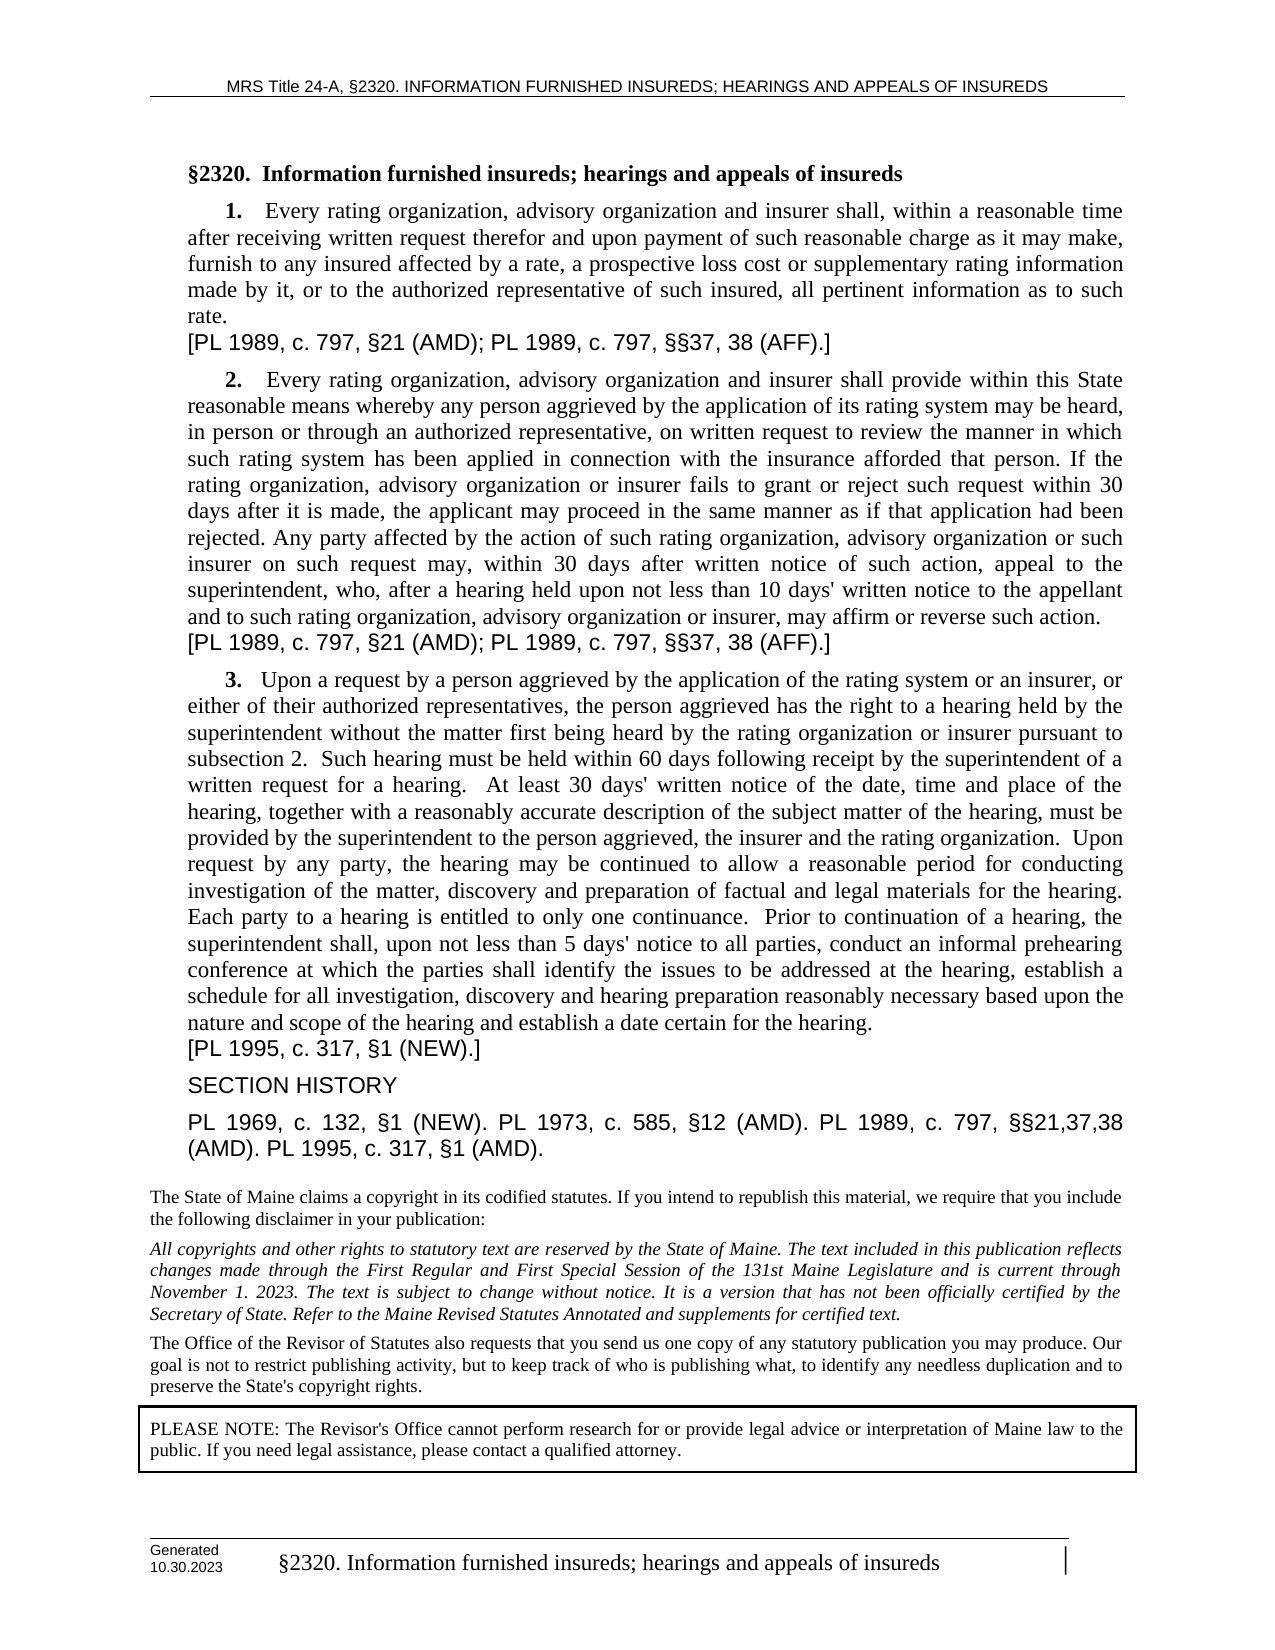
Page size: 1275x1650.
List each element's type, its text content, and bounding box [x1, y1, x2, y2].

text 2. Every rating organization, advisory organization and insurer shall provide within this State reasonable means whereby any person aggrieved by the application of its rating system may be heard, in person or through an authorized representative, on written request to review the manner in which such rating system has been applied in connection with the insurance afforded that person. If the rating organization, advisory organization or insurer fails to grant or reject such request within 30 days after it is made, the applicant may proceed in the same manner as if that application had been rejected. Any party affected by the action of such rating organization, advisory organization or such insurer on such request may, within 30 days after written notice of such action, appeal to the superintendent, who, after a hearing held upon not less than 10 days' written notice to the appellant and to such rating organization, advisory organization or insurer, may affirm or reverse such action. [187, 366, 1125, 629]
text 3. Upon a request by a person aggrieved by the application of the rating system or an insurer, or either of their authorized representatives, the person aggrieved has the right to a hearing held by the superintendent without the matter first being heard by the rating organization or insurer pursuant to subsection 2. Such hearing must be held within 60 days following receipt by the superintendent of a written request for a hearing. At least 30 days' written notice of the date, time and place of the hearing, together with a reasonably accurate description of the subject matter of the hearing, must be provided by the superintendent to the person aggrieved, the insurer and the rating organization. Upon request by any party, the hearing may be continued to allow a reasonable period for conducting investigation of the matter, discovery and preparation of factual and legal materials for the hearing. Each party to a hearing is entitled to only one continuance. Prior to continuation of a hearing, the superintendent shall, upon not less than 5 days' notice to all parties, conduct an informal prehearing conference at which the parties shall identify the issues to be addressed at the hearing, establish a schedule for all investigation, discovery and hearing preparation reasonably necessary based upon the nature and scope of the hearing and establish a date certain for the hearing. [187, 666, 1125, 1035]
text The State of Maine claims a copyright in its codified statutes. If you intend to republish this material, we require that you include the following disclaimer in your publication: [150, 1186, 1125, 1229]
text PLEASE NOTE: The Revisor's Office cannot perform research for or provide legal advice or interpretation of Maine law to the public. If you need legal assistance, please contact a qualified attorney. [140, 1408, 1135, 1471]
text SECTION HISTORY [187, 1072, 1125, 1098]
text §2320. Information furnished insureds; hearings and appeals of insureds [187, 160, 1125, 187]
text The Office of the Revisor of Statutes also requests that you send us one copy of any statutory publication you may produce. Our goal is not to restrict publishing activity, but to keep track of who is publishing what, to identify any needless duplication and to preserve the State's copyright rights. [150, 1332, 1125, 1397]
text PL 1969, c. 132, §1 (NEW). PL 1973, c. 585, §12 (AMD). PL 1989, c. 797, §§21,37,38 (AMD). PL 1995, c. 317, §1 (AMD). [187, 1108, 1125, 1161]
text All copyrights and other rights to statutory text are reserved by the State of Maine. The text included in this publication reflects changes made through the First Regular and First Special Session of the 131st Maine Legislature and is current through November 1. 2023 . The text is subject to change without notice. It is a version that has not been officially certified by the Secretary of State. Refer to the Maine Revised Statutes Annotated and supplements for certified text. [150, 1238, 1125, 1324]
text [PL 1995, c. 317, §1 (NEW).] [187, 1035, 1125, 1061]
text [PL 1989, c. 797, §21 (AMD); PL 1989, c. 797, §§37, 38 (AFF).] [187, 329, 1125, 355]
text 1. Every rating organization, advisory organization and insurer shall, within a reasonable time after receiving written request therefor and upon payment of such reasonable charge as it may make, furnish to any insured affected by a rate, a prospective loss cost or supplementary rating information made by it, or to the authorized representative of such insured, all pertinent information as to such rate. [187, 197, 1125, 329]
text [PL 1989, c. 797, §21 (AMD); PL 1989, c. 797, §§37, 38 (AFF).] [187, 629, 1125, 656]
